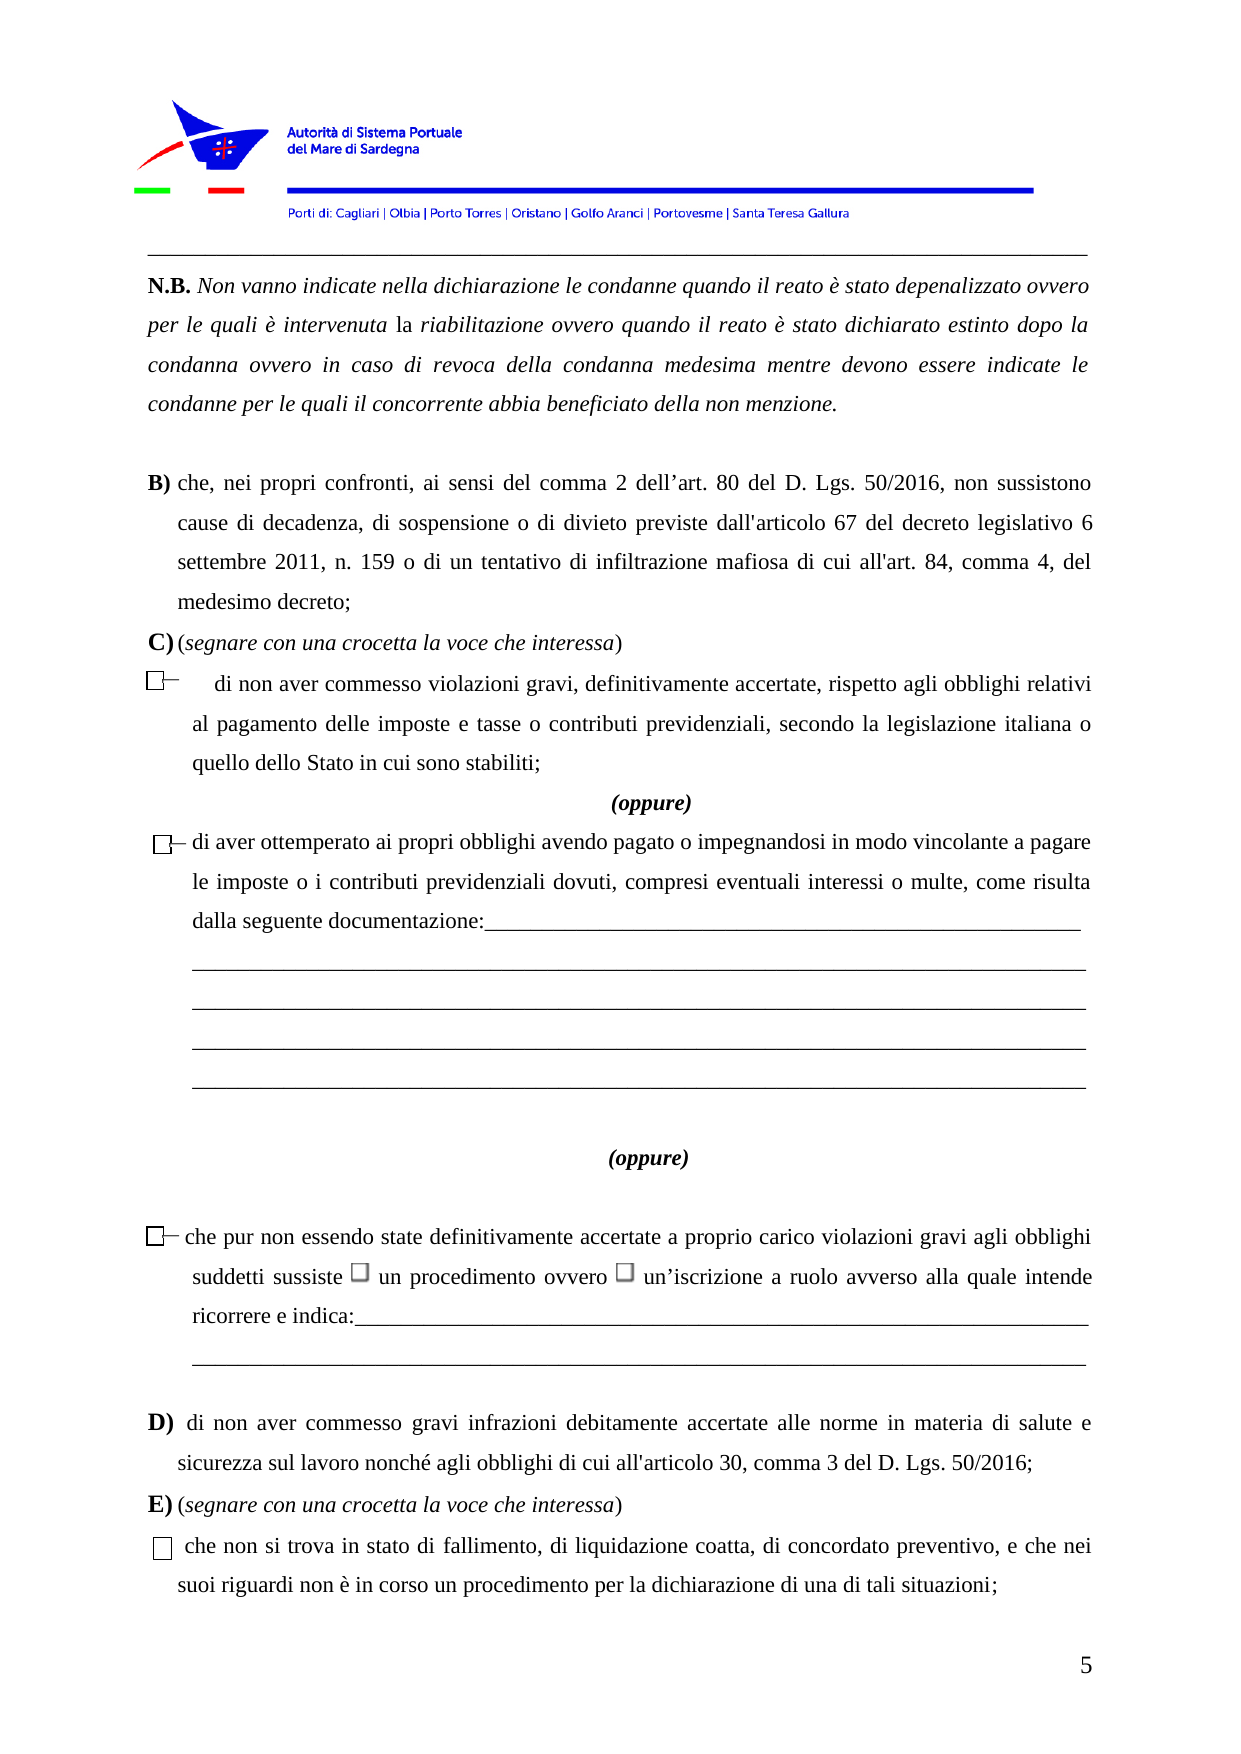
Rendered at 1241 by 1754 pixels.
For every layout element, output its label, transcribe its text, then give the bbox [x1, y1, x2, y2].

text N.B. Non vanno indicate nella dichiarazione le condanne quando il reato è stato depenalizzato ovvero per le quali è intervenuta la riabilitazione ovvero quando il reato è stato dichiarato estinto dopo la condanna ovvero in caso di revoca della condanna medesima mentre devono essere indicate le condanne per le quali il concorrente abbia beneficiato della non menzione. [148, 272, 1092, 417]
list (segnare con una crocetta la voce che interessa) [148, 627, 1093, 656]
text che pur non essendo state definitivamente accertate a proprio carico violazioni gravi agli obblighi suddetti sussiste un procedimento ovvero un’iscrizione a ruolo avverso alla quale intende ricorrere e indica:________________________________________________________________ [148, 1223, 1093, 1328]
text di aver ottemperato ai propri obblighi avendo pagato o impegnandosi in modo vincolante a pagare le imposte o i contributi previdenziali dovuti, compresi eventuali interessi o multe, come risulta dalla seguente documentazione:____________________________________________________ [148, 828, 1092, 934]
list (segnare con una crocetta la voce che interessa) [148, 1489, 1093, 1518]
picture [351, 1263, 371, 1284]
list che, nei propri confronti, ai sensi del comma 2 dell’art. 80 del D. Lgs. 50/2016, non sussistono cause di decadenza, di sospensione o di divieto previste dall'articolo 67 del decreto legislativo 6 settembre 2011, n. 159 o di un tentativo di infiltrazione mafiosa di cui all'art. 84, comma 4, del medesimo decreto; [148, 469, 1093, 614]
picture [616, 1263, 636, 1284]
text ______________________________________________________________________________ [133, 1342, 1092, 1368]
text ________________________________________________________________________________________________________________________________________________________________________________________________________________________________________________________________________________________________________________________ [192, 947, 1092, 1092]
text di non aver commesso violazioni gravi, definitivamente accertate, rispetto agli obblighi relativi al pagamento delle imposte e tasse o contributi previdenziali, secondo la legislazione italiana o quello dello Stato in cui sono stabiliti; [177, 671, 1093, 776]
picture [88, 75, 1034, 233]
list di non aver commesso gravi infrazioni debitamente accertate alle norme in materia di salute e sicurezza sul lavoro nonché agli obblighi di cui all'articolo 30, comma 3 del D. Lgs. 50/2016; [148, 1407, 1093, 1476]
text (oppure) [207, 1144, 1092, 1171]
text che non si trova in stato di fallimento, di liquidazione coatta, di concordato preventivo, e che nei suoi riguardi non è in corso un procedimento per la dichiarazione di una di tali situazioni; [177, 1532, 1093, 1598]
text (oppure) [207, 789, 1092, 815]
